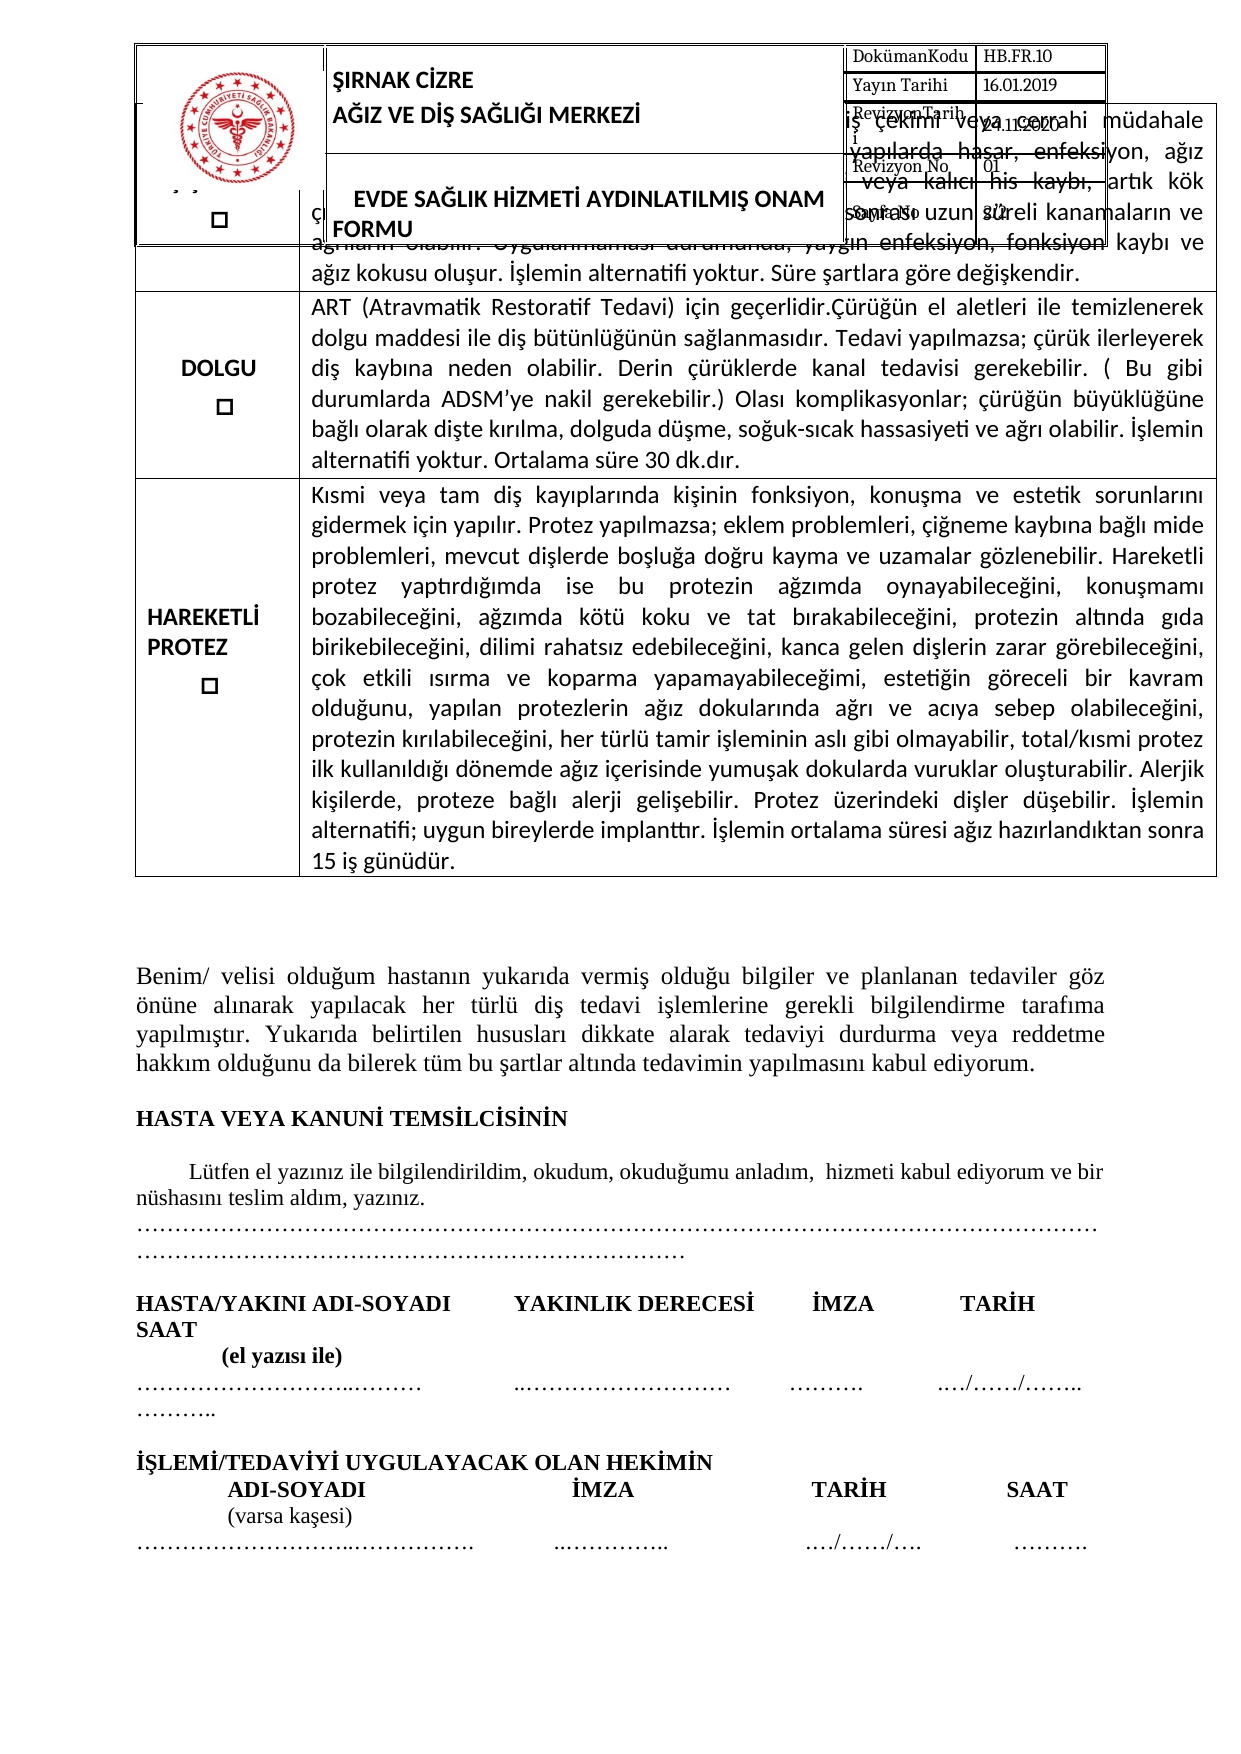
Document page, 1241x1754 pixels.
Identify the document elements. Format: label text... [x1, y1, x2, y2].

table_header ŞIRNAK CİZRE AĞIZ VE DİŞ SAĞLIĞI MERKEZİ [325, 44, 845, 153]
table_cell ART (Atravmatik Restoratif Tedavi) için geçerlidir.Çürüğün el aletleri ile temizlenerek dolgu maddesi ile diş bütünlüğünün sağlanmasıdır. Tedavi yapılmazsa; çürük ilerleyerek diş kaybına neden olabilir. Derin çürüklerde kanal tedavisi gerekebilir. ( Bu gibi durumlarda ADSM’ye nakil gerekebilir.) Olası komplikasyonlar; çürüğün büyüklüğüne bağlı olarak dişte kırılma, dolguda düşme, soğuk-sıcak hassasiyeti ve ağrı olabilir. İşlemin alternatifi yoktur. Ortalama süre 30 dk.dır. [300, 292, 1216, 478]
table_cell 16.01.2019 [977, 74, 1105, 100]
text Benim/ velisi olduğum hastanın yukarıda vermiş olduğu bilgiler ve planlanan tedaviler göz önüne alınarak yapılacak her türlü diş tedavi işlemlerine gerekli bilgilendirme tarafıma yapılmıştır. Yukarıda belirtilen hususları dikkate alarak tedaviyi durdurma veya reddetme hakkım olduğunu da bilerek tüm bu şartlar altında tedavimin yapılmasını kabul ediyorum. [136, 961, 1106, 1076]
text (varsa kaşesi) [136, 1502, 1106, 1528]
table_cell Kısmi veya tam diş kayıplarında kişinin fonksiyon, konuşma ve estetik sorunlarını gidermek için yapılır. Protez yapılmazsa; eklem problemleri, çiğneme kaybına bağlı mide problemleri, mevcut dişlerde boşluğa doğru kayma ve uzamalar gözlenebilir. Hareketli protez yaptırdığımda ise bu protezin ağzımda oynayabileceğini, konuşmamı bozabileceğini, ağzımda kötü koku ve tat bırakabileceğini, protezin altında gıda birikebileceğini, dilimi rahatsız edebileceğini, kanca gelen dişlerin zarar görebileceğini, çok etkili ısırma ve koparma yapamayabileceğimi, estetiğin göreceli bir kavram olduğunu, yapılan protezlerin ağız dokularında ağrı ve acıya sebep olabileceğini, protezin kırılabileceğini, her türlü tamir işleminin aslı gibi olmayabilir, total/kısmi protez ilk kullanıldığı dönemde ağız içerisinde yumuşak dokularda vuruklar oluşturabilir. Alerjik kişilerde, proteze bağlı alerji gelişebilir. Protez üzerindeki dişler düşebilir. İşlemin alternatifi; uygun bireylerde implanttır. İşlemin ortalama süresi ağız hazırlandıktan sonra 15 iş günüdür. [300, 479, 1216, 876]
table_cell 24.11.2020 [977, 103, 1105, 153]
text Lütfen el yazınız ile bilgilendirildim, okudum, okuduğumu anladım, hizmeti kabul ediyorum ve bir nüshasını teslim aldım, yazınız. [136, 1158, 1106, 1211]
table_header [137, 44, 325, 244]
table_cell Yayın Tarihi [847, 74, 975, 100]
text (el yazısı ile) [136, 1342, 1106, 1369]
table_header HB.FR.10 [977, 46, 1105, 71]
text ………………………..……… ..……………………… ………. .…/……/…….. ……….. [136, 1369, 1106, 1421]
text HASTA VEYA KANUNİ TEMSİLCİSİNİN [136, 1105, 1106, 1131]
text ADI-SOYADI İMZA TARİH SAAT [136, 1476, 1106, 1502]
table_header Anestezi altında yapılır. Olası komplikasyonlar; Diş çekimi veya cerrahi müdahale esnasında dişte ve kemikte kırılmalar, anatomik yapılarda hasar, enfeksiyon, ağız açıklılığında kısıtlılık, komşu dişlerde zarar, geçici veya kalıcı his kaybı, artık kök çıkarılamaması, çene ekleminin zedelenmesi, işlem sonrası uzun süreli kanamaların ve ağrıların olabilir. Uygulanmaması durumunda; yaygın enfeksiyon, fonksiyon kaybı ve ağız kokusu oluşur. İşlemin alternatifi yoktur. Süre şartlara göre değişkendir. [300, 104, 1216, 291]
table_cell HAREKETLİ PROTEZ □ [136, 479, 299, 876]
table_header DİŞ ÇEKİMİ □ [136, 244, 299, 291]
picture [143, 71, 325, 190]
text ………………………..……………. ..………….. .…/……/…. ………. [136, 1528, 1106, 1555]
table_cell 01 [977, 155, 1105, 181]
table_cell Sayfa No [845, 183, 975, 244]
text HASTA/YAKINI ADI-SOYADI YAKINLIK DERECESİ İMZA TARİH SAAT [136, 1289, 1106, 1342]
table_cell DOLGU □ [136, 292, 299, 478]
table_cell Revizyon No [847, 155, 975, 181]
table_cell EVDE SAĞLIK HİZMETİ AYDINLATILMIŞ ONAM FORMU [325, 154, 845, 244]
table_header DokümanKodu [845, 46, 975, 71]
table_cell RevizyonTarihi [847, 103, 975, 153]
text ……………………………………………………………………………………………………………………………………………………………………………… [136, 1211, 1106, 1263]
text İŞLEMİ/TEDAVİYİ UYGULAYACAK OLAN HEKİMİN [136, 1449, 1106, 1476]
table_cell 2/2 [977, 183, 1105, 244]
